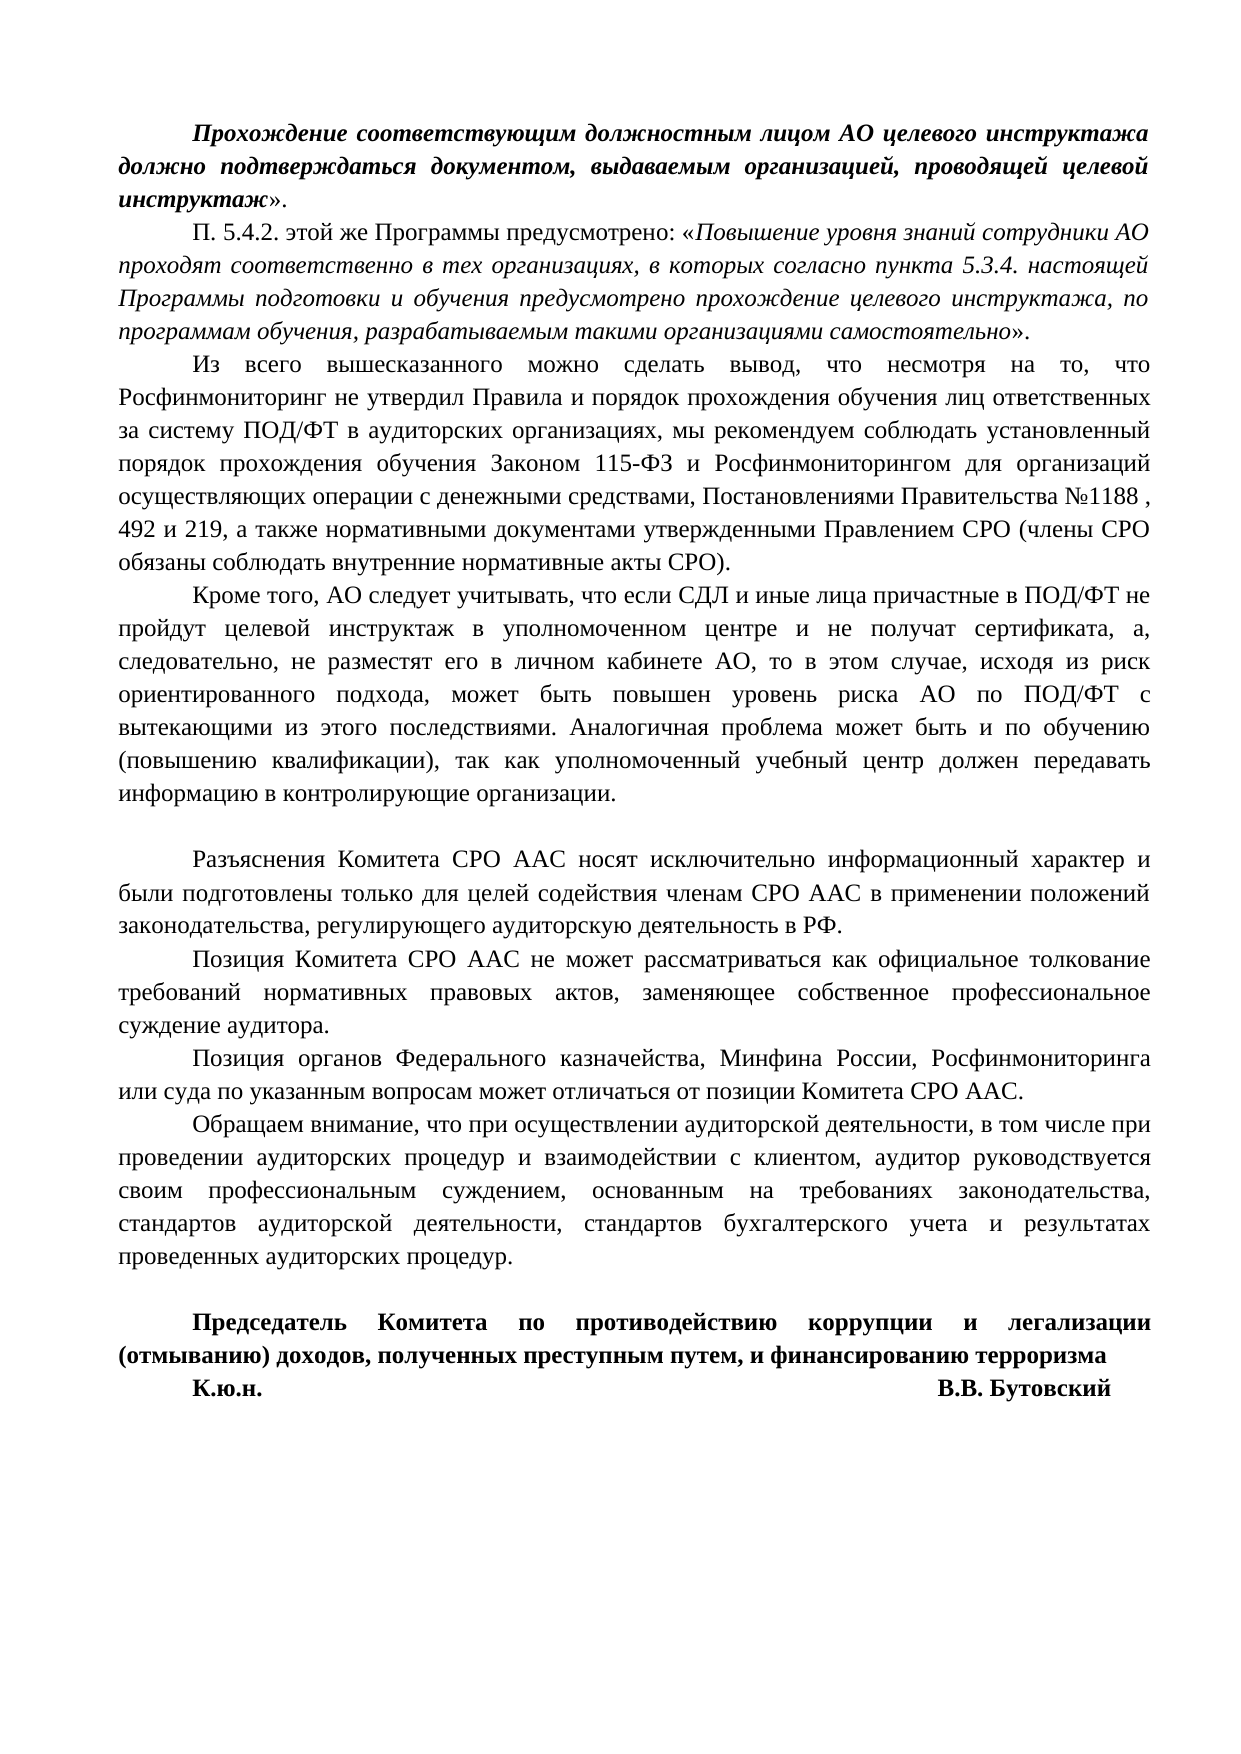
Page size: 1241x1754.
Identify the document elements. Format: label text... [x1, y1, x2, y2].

text Председатель Комитета по противодействию коррупции и легализации (отмыванию) доходов, полученных преступным путем, и финансированию терроризма [118, 1307, 1152, 1369]
text Из всего вышесказанного можно сделать вывод, что несмотря на то, что Росфинмониторинг не утвердил Правила и порядок прохождения обучения лиц ответственных за систему ПОД/ФТ в аудиторских организациях, мы рекомендуем соблюдать установленный порядок прохождения обучения Законом 115-ФЗ и Росфинмониторингом для организаций осуществляющих операции с денежными средствами, Постановлениями Правительства №1188 , 492 и 219, а также нормативными документами утвержденными Правлением СРО (члены СРО обязаны соблюдать внутренние нормативные акты СРО). [118, 349, 1152, 576]
list П. 5.4.2. этой же Программы предусмотрено: «Повышение уровня знаний сотрудники АО проходят соответственно в тех организациях, в которых согласно пункта 5.3.4. настоящей Программы подготовки и обучения предусмотрено прохождение целевого инструктажа, по программам обучения, разрабатываемым такими организациями самостоятельно». [118, 217, 1152, 345]
text Позиция органов Федерального казначейства, Минфина России, Росфинмониторинга или суда по указанным вопросам может отличаться от позиции Комитета СРО ААС. [118, 1043, 1152, 1104]
list Прохождение соответствующим должностным лицом АО целевого инструктажа должно подтверждаться документом, выдаваемым организацией, проводящей целевой инструктаж». [118, 118, 1152, 213]
text Позиция Комитета СРО ААС не может рассматриваться как официальное толкование требований нормативных правовых актов, заменяющее собственное профессиональное суждение аудитора. [118, 944, 1152, 1038]
text Разъяснения Комитета СРО ААС носят исключительно информационный характер и были подготовлены только для целей содействия членам СРО ААС в применении положений законодательства, регулирующего аудиторскую деятельность в РФ. [118, 844, 1152, 939]
text К.ю.н. В.В. Бутовский [118, 1373, 1152, 1402]
text Обращаем внимание, что при осуществлении аудиторской деятельности, в том числе при проведении аудиторских процедур и взаимодействии с клиентом, аудитор руководствуется своим профессиональным суждением, основанным на требованиях законодательства, стандартов аудиторской деятельности, стандартов бухгалтерского учета и результатах проведенных аудиторских процедур. [118, 1109, 1152, 1269]
text Кроме того, АО следует учитывать, что если СДЛ и иные лица причастные в ПОД/ФТ не пройдут целевой инструктаж в уполномоченном центре и не получат сертификата, а, следовательно, не разместят его в личном кабинете АО, то в этом случае, исходя из риск ориентированного подхода, может быть повышен уровень риска АО по ПОД/ФТ с вытекающими из этого последствиями. Аналогичная проблема может быть и по обучению (повышению квалификации), так как уполномоченный учебный центр должен передавать информацию в контролирующие организации. [118, 580, 1152, 807]
